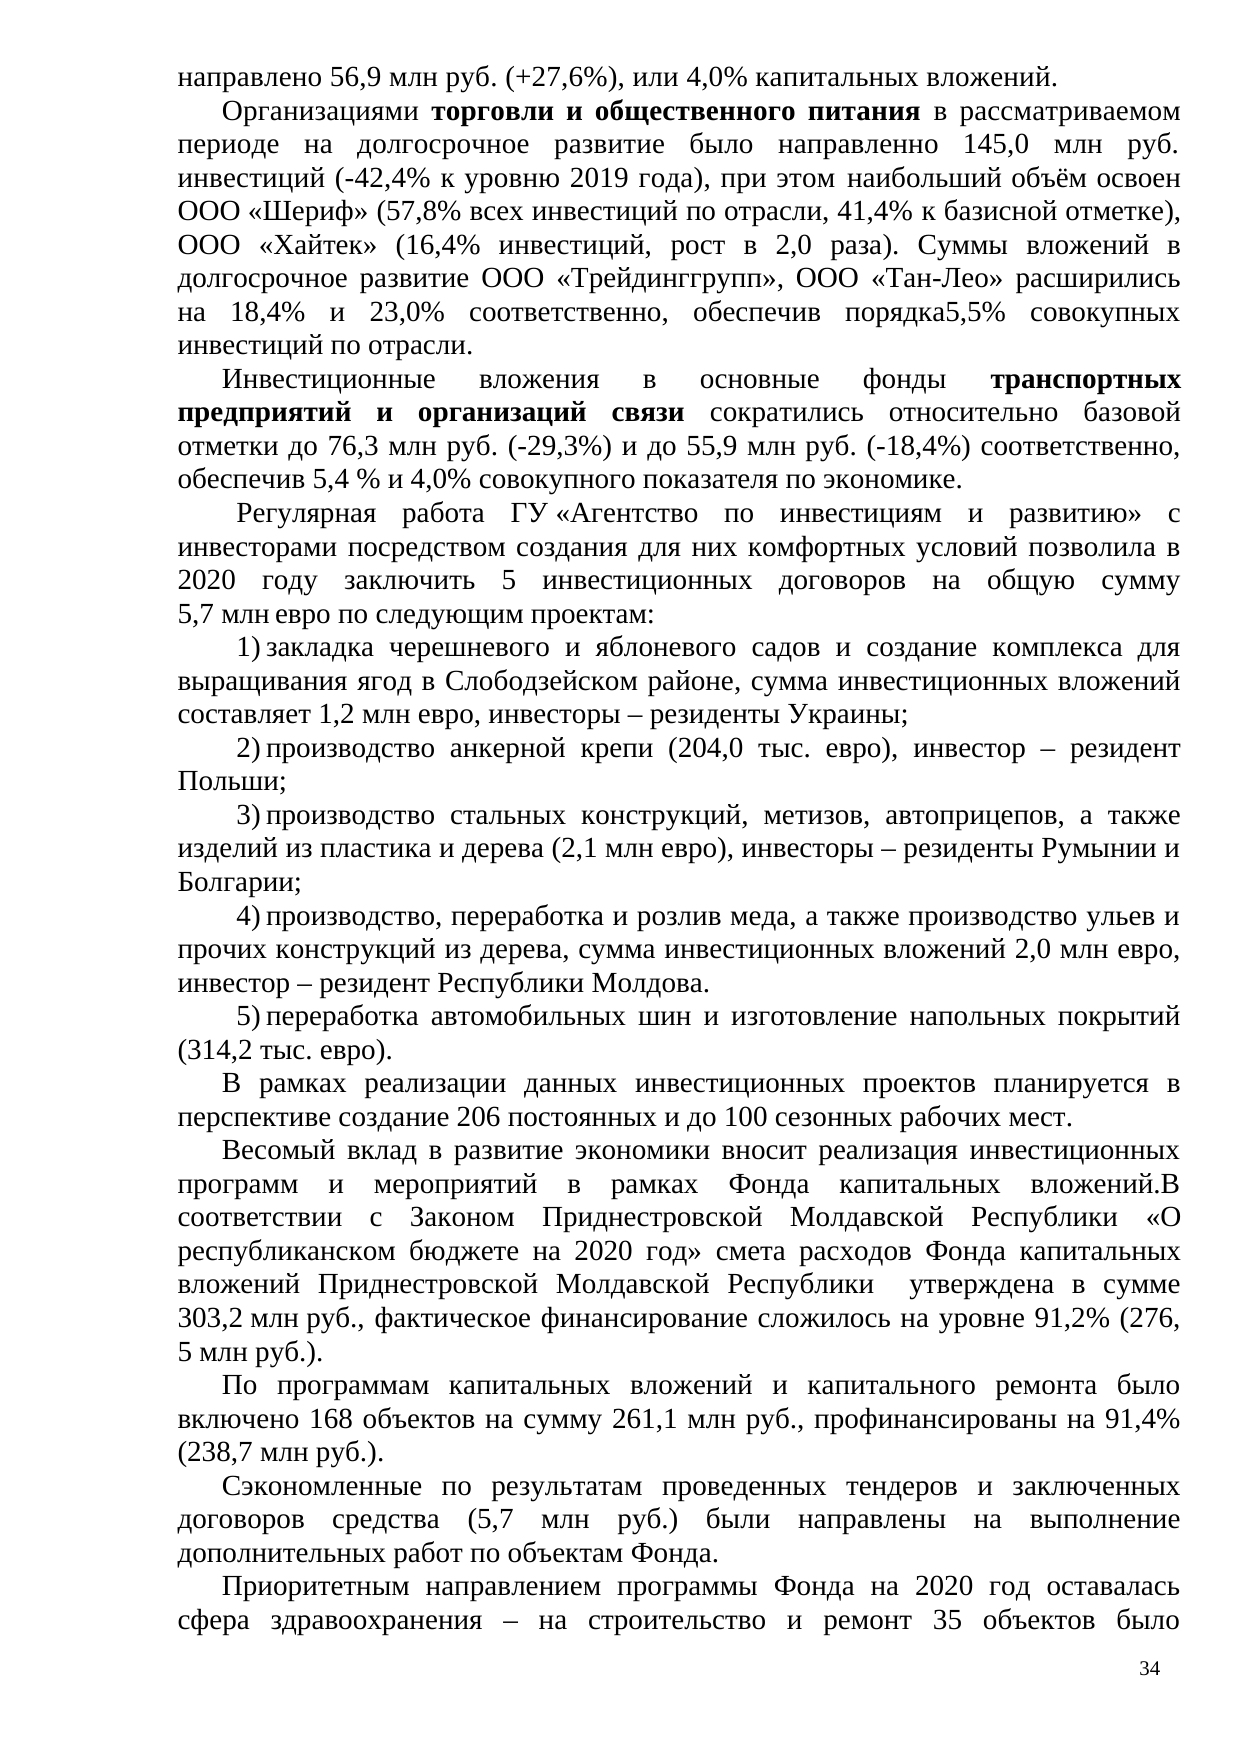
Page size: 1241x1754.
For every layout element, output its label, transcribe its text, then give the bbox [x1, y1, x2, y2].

text Весомый вклад в развитие экономики вносит реализация инвестиционных программ и мероприятий в рамках Фонда капитальных вложений.В соответствии с Законом Приднестровской Молдавской Республики «О республиканском бюджете на 2020 год» смета расходов Фонда капитальных вложений Приднестровской Молдавской Республики утверждена в сумме 303,2 млн руб., фактическое финансирование сложилось на уровне 91,2% (276, 5 млн руб.). [177, 1132, 1181, 1367]
text Сэкономленные по результатам проведенных тендеров и заключенных договоров средства (5,7 млн руб.) были направлены на выполнение дополнительных работ по объектам Фонда. [177, 1468, 1181, 1568]
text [177, 59, 1181, 93]
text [177, 1568, 1181, 1636]
list переработка автомобильных шин и изготовление напольных покрытий (314,2 тыс. евро). [177, 998, 1181, 1065]
list производство анкерной крепи (204,0 тыс. евро), инвестор – резидент Польши; [177, 730, 1181, 797]
list производство стальных конструкций, метизов, автоприцепов, а также изделий из пластика и дерева (2,1 млн евро), инвесторы – резиденты Румынии и Болгарии; [177, 797, 1181, 898]
text Регулярная работа ГУ «Агентство по инвестициям и развитию» с инвесторами посредством создания для них комфортных условий позволила в 2020 году заключить 5 инвестиционных договоров на общую сумму 5,7 млн евро по следующим проектам: [177, 495, 1181, 629]
list закладка черешневого и яблоневого садов и создание комплекса для выращивания ягод в Слободзейском районе, сумма инвестиционных вложений составляет 1,2 млн евро, инвесторы – резиденты Украины; [177, 629, 1181, 730]
text По программам капитальных вложений и капитального ремонта было включено 168 объектов на сумму 261,1 млн руб., профинансированы на 91,4% (238,7 млн руб.). [177, 1367, 1181, 1468]
text Инвестиционные вложения в основные фонды транспортных предприятий и организаций связи сократились относительно базовой отметки до 76,3 млн руб. (-29,3%) и до 55,9 млн руб. (-18,4%) соответственно, обеспечив 5,4 % и 4,0% совокупного показателя по экономике. [177, 361, 1181, 495]
text В рамках реализации данных инвестиционных проектов планируется в перспективе создание 206 постоянных и до 100 сезонных рабочих мест. [177, 1065, 1181, 1132]
list производство, переработка и розлив меда, а также производство ульев и прочих конструкций из дерева, сумма инвестиционных вложений 2,0 млн евро, инвестор – резидент Республики Молдова. [177, 898, 1181, 998]
text Организациями торговли и общественного питания в рассматриваемом периоде на долгосрочное развитие было направленно 145,0 млн руб. инвестиций (-42,4% к уровню 2019 года), при этом наибольший объём освоен ООО «Шериф» (57,8% всех инвестиций по отрасли, 41,4% к базисной отметке), ООО «Хайтек» (16,4% инвестиций, рост в 2,0 раза). Суммы вложений в долгосрочное развитие ООО «Трейдинггрупп», ООО «Тан-Лео» расширились на 18,4% и 23,0% соответственно, обеспечив порядка5,5% совокупных инвестиций по отрасли. [177, 93, 1181, 361]
